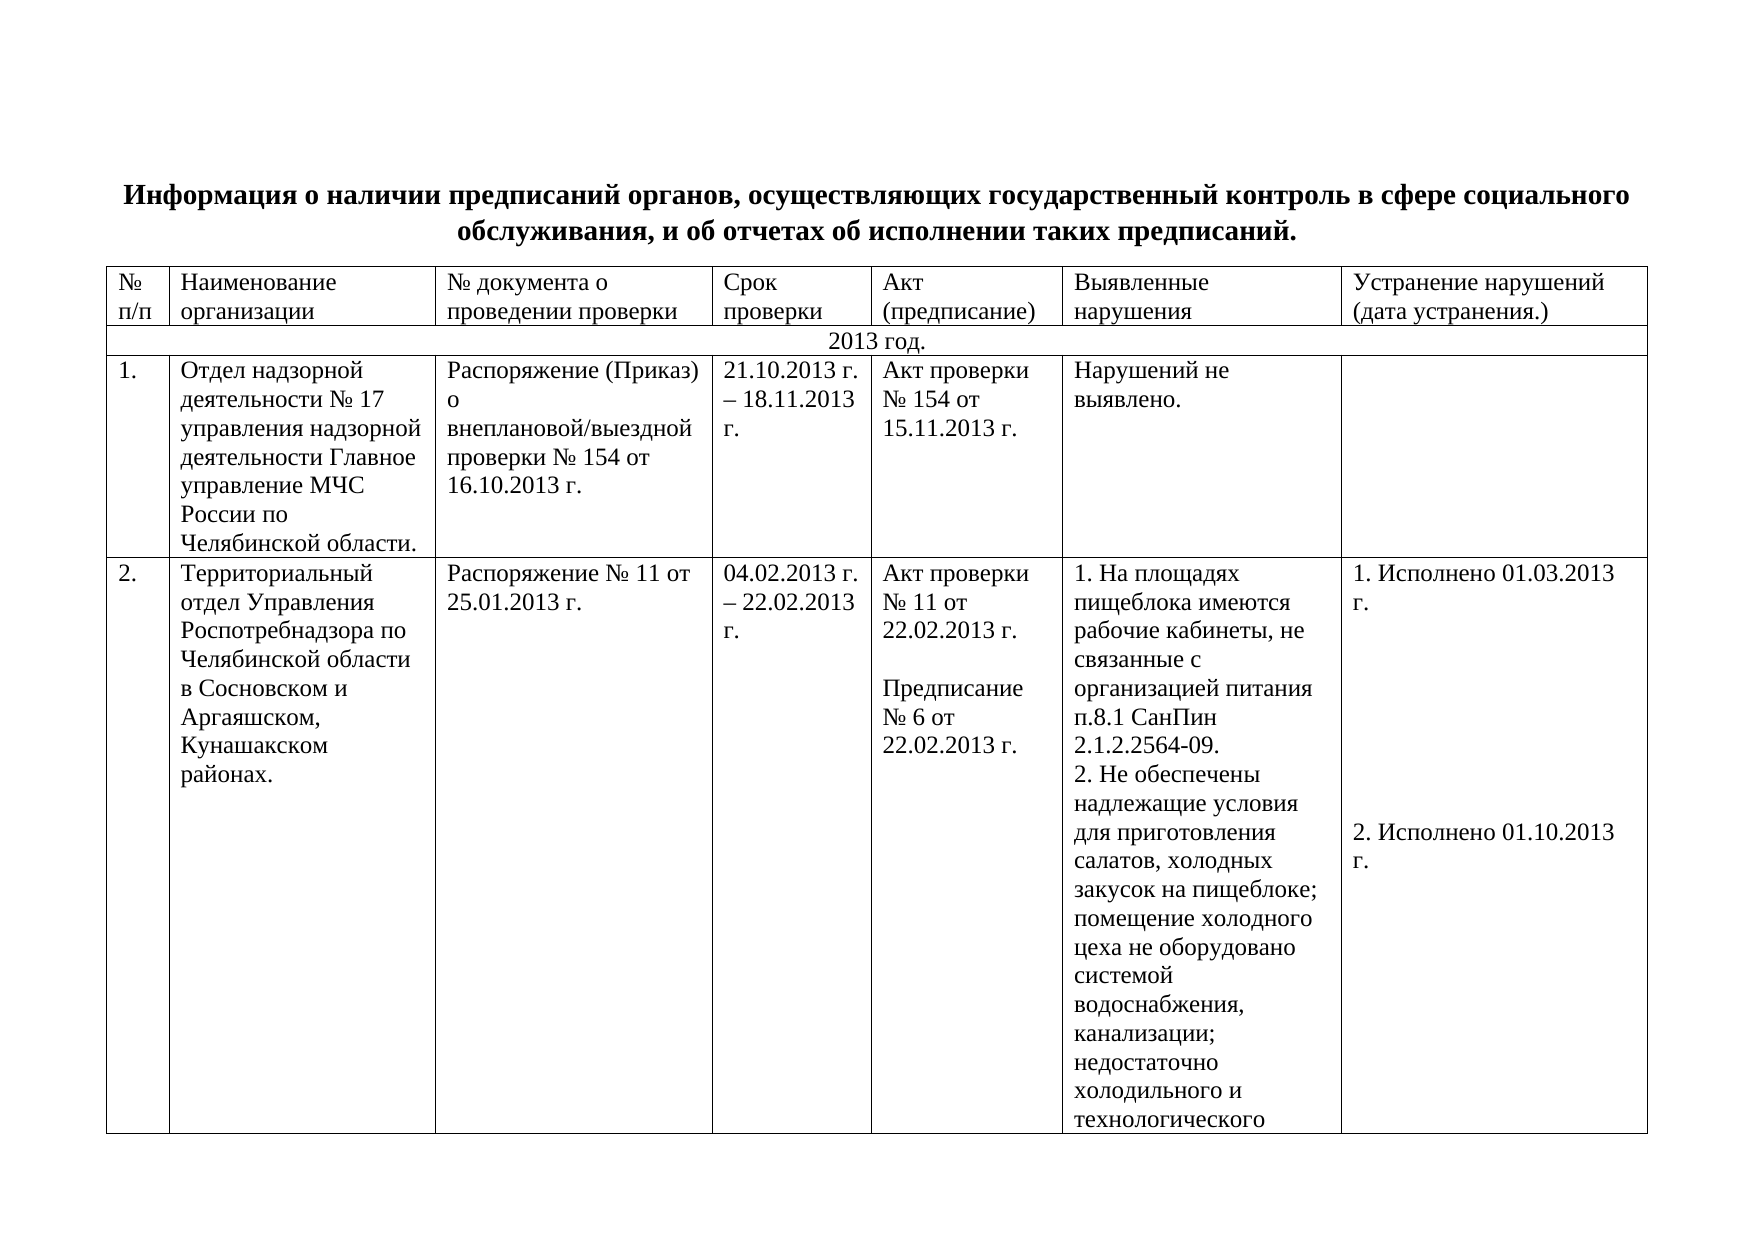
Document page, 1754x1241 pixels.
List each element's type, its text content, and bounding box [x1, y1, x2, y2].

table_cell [436, 558, 712, 1133]
table_header Акт (предписание) [872, 267, 1062, 325]
table_cell Распоряжение (Приказ) о внеплановой/выездной проверки № 154 от 16.10.2013 г. [436, 356, 712, 557]
table_cell 2013 год. [107, 326, 1647, 354]
text Информация о наличии предписаний органов, осуществляющих государственный контроль в сфере социального обслуживания, и об отчетах об исполнении таких предписаний. [118, 177, 1636, 247]
table_cell Акт проверки № 154 от 15.11.2013 г. [872, 356, 1062, 557]
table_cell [170, 558, 435, 1133]
table_cell [1342, 356, 1647, 557]
table_header Срок проверки [713, 267, 871, 325]
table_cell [713, 558, 871, 1133]
table_cell 21.10.2013 г. – 18.11.2013 г. [713, 356, 871, 557]
table_cell 1. [107, 356, 169, 557]
table_cell Нарушений не выявлено. [1063, 356, 1341, 557]
table_cell Отдел надзорной деятельности № 17 управления надзорной деятельности Главное управление МЧС России по Челябинской области. [170, 356, 435, 557]
table_header Выявленные нарушения [1063, 267, 1341, 325]
table_header № п/п [107, 267, 169, 325]
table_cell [1342, 558, 1647, 1133]
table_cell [1063, 558, 1341, 1133]
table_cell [872, 558, 1062, 1133]
table_header № документа о проведении проверки [436, 267, 712, 325]
table_header Устранение нарушений (дата устранения.) [1342, 267, 1647, 325]
table_header Наименование организации [170, 267, 435, 325]
table_cell 2. [107, 558, 169, 1133]
